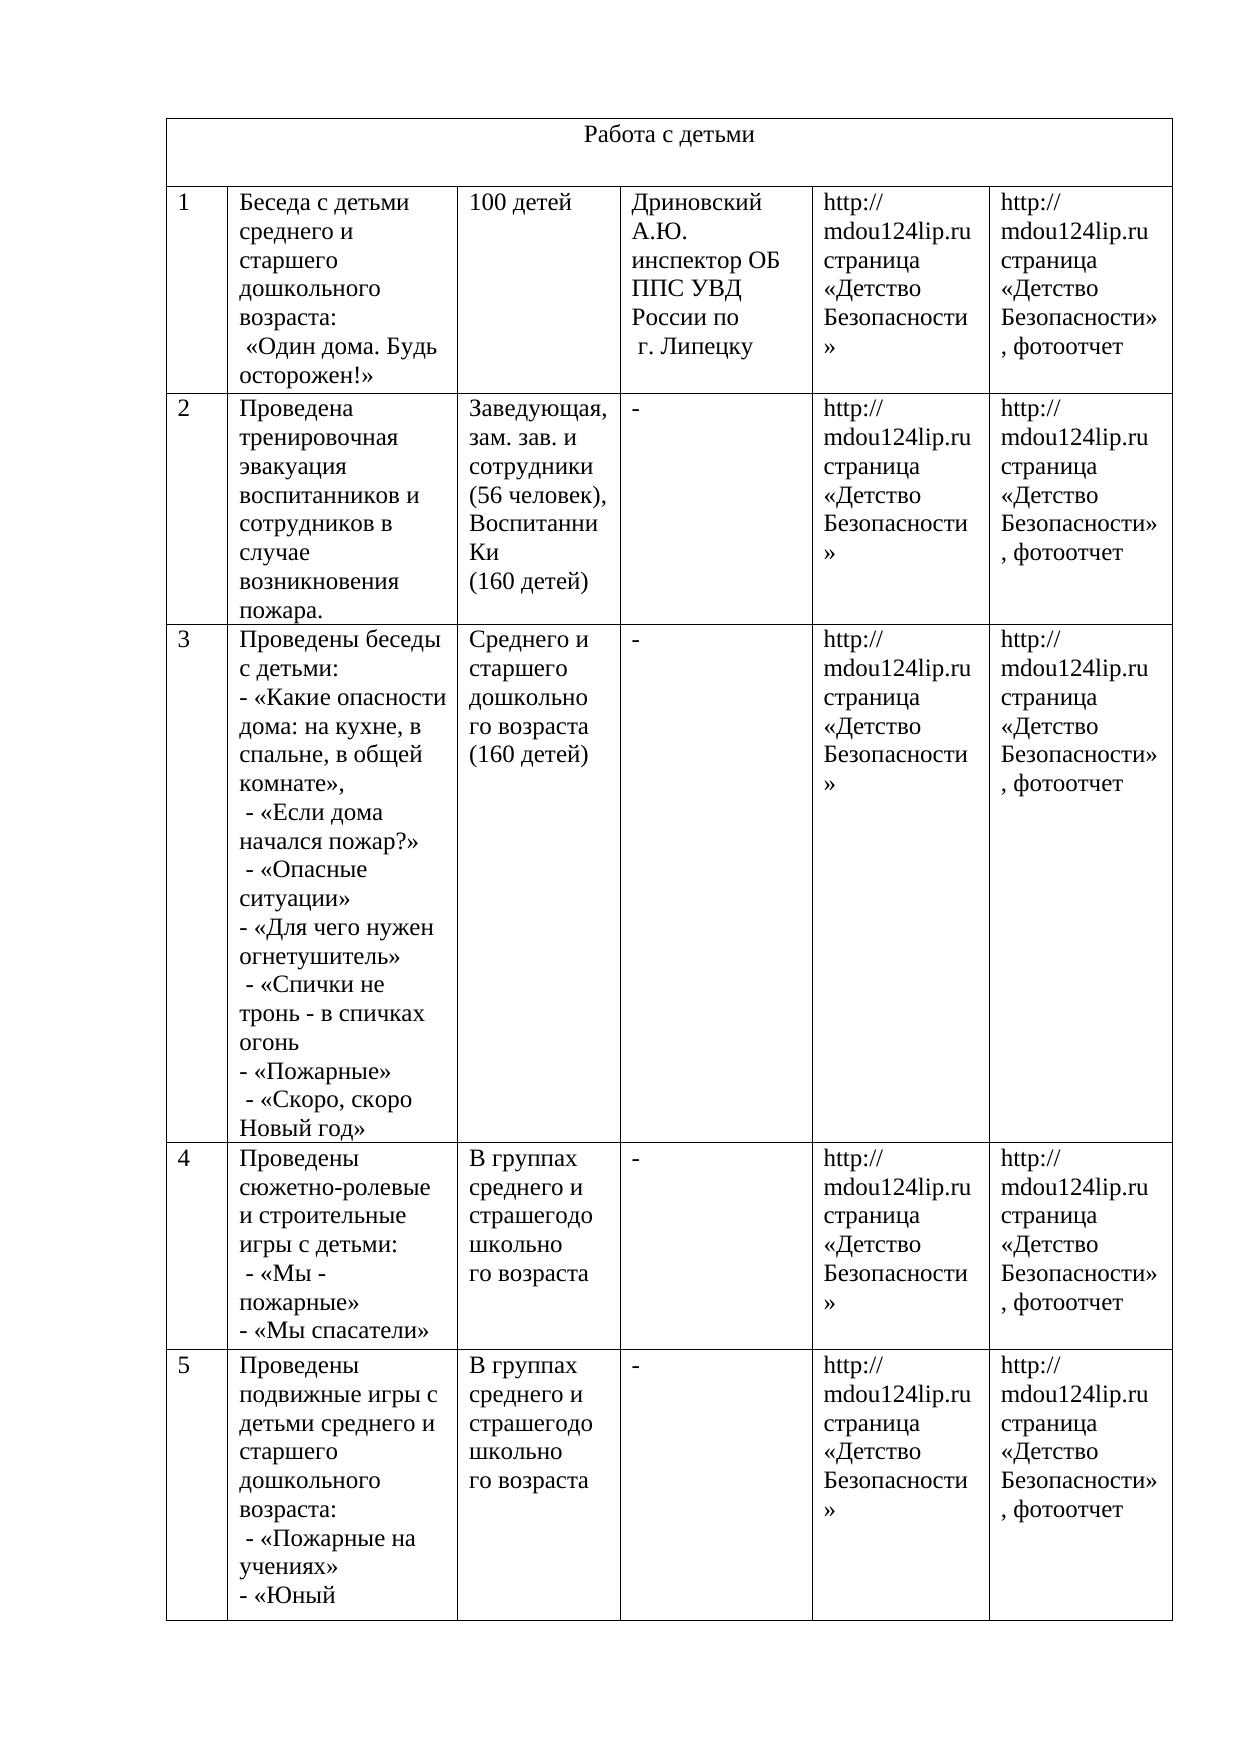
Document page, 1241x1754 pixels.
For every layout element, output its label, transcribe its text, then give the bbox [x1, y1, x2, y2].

table_cell Проведены беседы с детьми: - «Какие опасности дома: на кухне, в спальне, в общей комнате», - «Если дома начался пожар?» - «Опасные ситуации» - «Для чего нужен огнетушитель» - «Спички не тронь - в спичках огонь - «Пожарные» - «Скоро, скоро Новый год» [228, 625, 457, 1142]
table_cell http://mdou124lip.ru страница «Детство Безопасности» [813, 394, 989, 623]
table_cell http://mdou124lip.ru страница «Детство Безопасности», фотоотчет [990, 625, 1172, 1142]
table_cell http://mdou124lip.ru страница «Детство Безопасности», фотоотчет [990, 187, 1172, 392]
table_cell В группах среднего и страшегодошкольно го возраста [458, 1143, 620, 1349]
table_cell Беседа с детьми среднего и старшего дошкольного возраста: «Один дома. Будь осторожен!» [228, 187, 457, 392]
table_cell - [621, 1350, 812, 1619]
table_cell 2 [167, 394, 227, 623]
table_cell 5 [167, 1350, 227, 1619]
table_cell - [621, 394, 812, 623]
table_cell http://mdou124lip.ru страница «Детство Безопасности», фотоотчет [990, 1143, 1172, 1349]
table_cell - [621, 625, 812, 1142]
table_cell http://mdou124lip.ru страница «Детство Безопасности» [813, 1143, 989, 1349]
table_cell Дриновский А.Ю. инспектор ОБ ППС УВД России по г. Липецку [621, 187, 812, 392]
table_cell Проведены сюжетно-ролевые и строительные игры с детьми: - «Мы - пожарные» - «Мы спасатели» [228, 1143, 457, 1349]
table_cell 4 [167, 1143, 227, 1349]
table_cell 1 [167, 187, 227, 392]
table_cell http://mdou124lip.ru страница «Детство Безопасности», фотоотчет [990, 394, 1172, 623]
table_cell Работа с детьми [167, 119, 1172, 186]
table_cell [228, 1350, 457, 1619]
table_cell Среднего и старшего дошкольно го возраста (160 детей) [458, 625, 620, 1142]
table_cell - [621, 1143, 812, 1349]
table_cell Проведена тренировочная эвакуация воспитанников и сотрудников в случае возникновения пожара. [228, 394, 457, 623]
table_cell http://mdou124lip.ru страница «Детство Безопасности» [813, 625, 989, 1142]
table_cell http://mdou124lip.ru страница «Детство Безопасности» [813, 187, 989, 392]
table_cell 100 детей [458, 187, 620, 392]
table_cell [813, 1350, 989, 1619]
table_cell 3 [167, 625, 227, 1142]
table_cell Заведующая, зам. зав. и сотрудники (56 человек), Воспитанни Ки (160 детей) [458, 394, 620, 623]
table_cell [990, 1350, 1172, 1619]
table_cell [458, 1350, 620, 1619]
